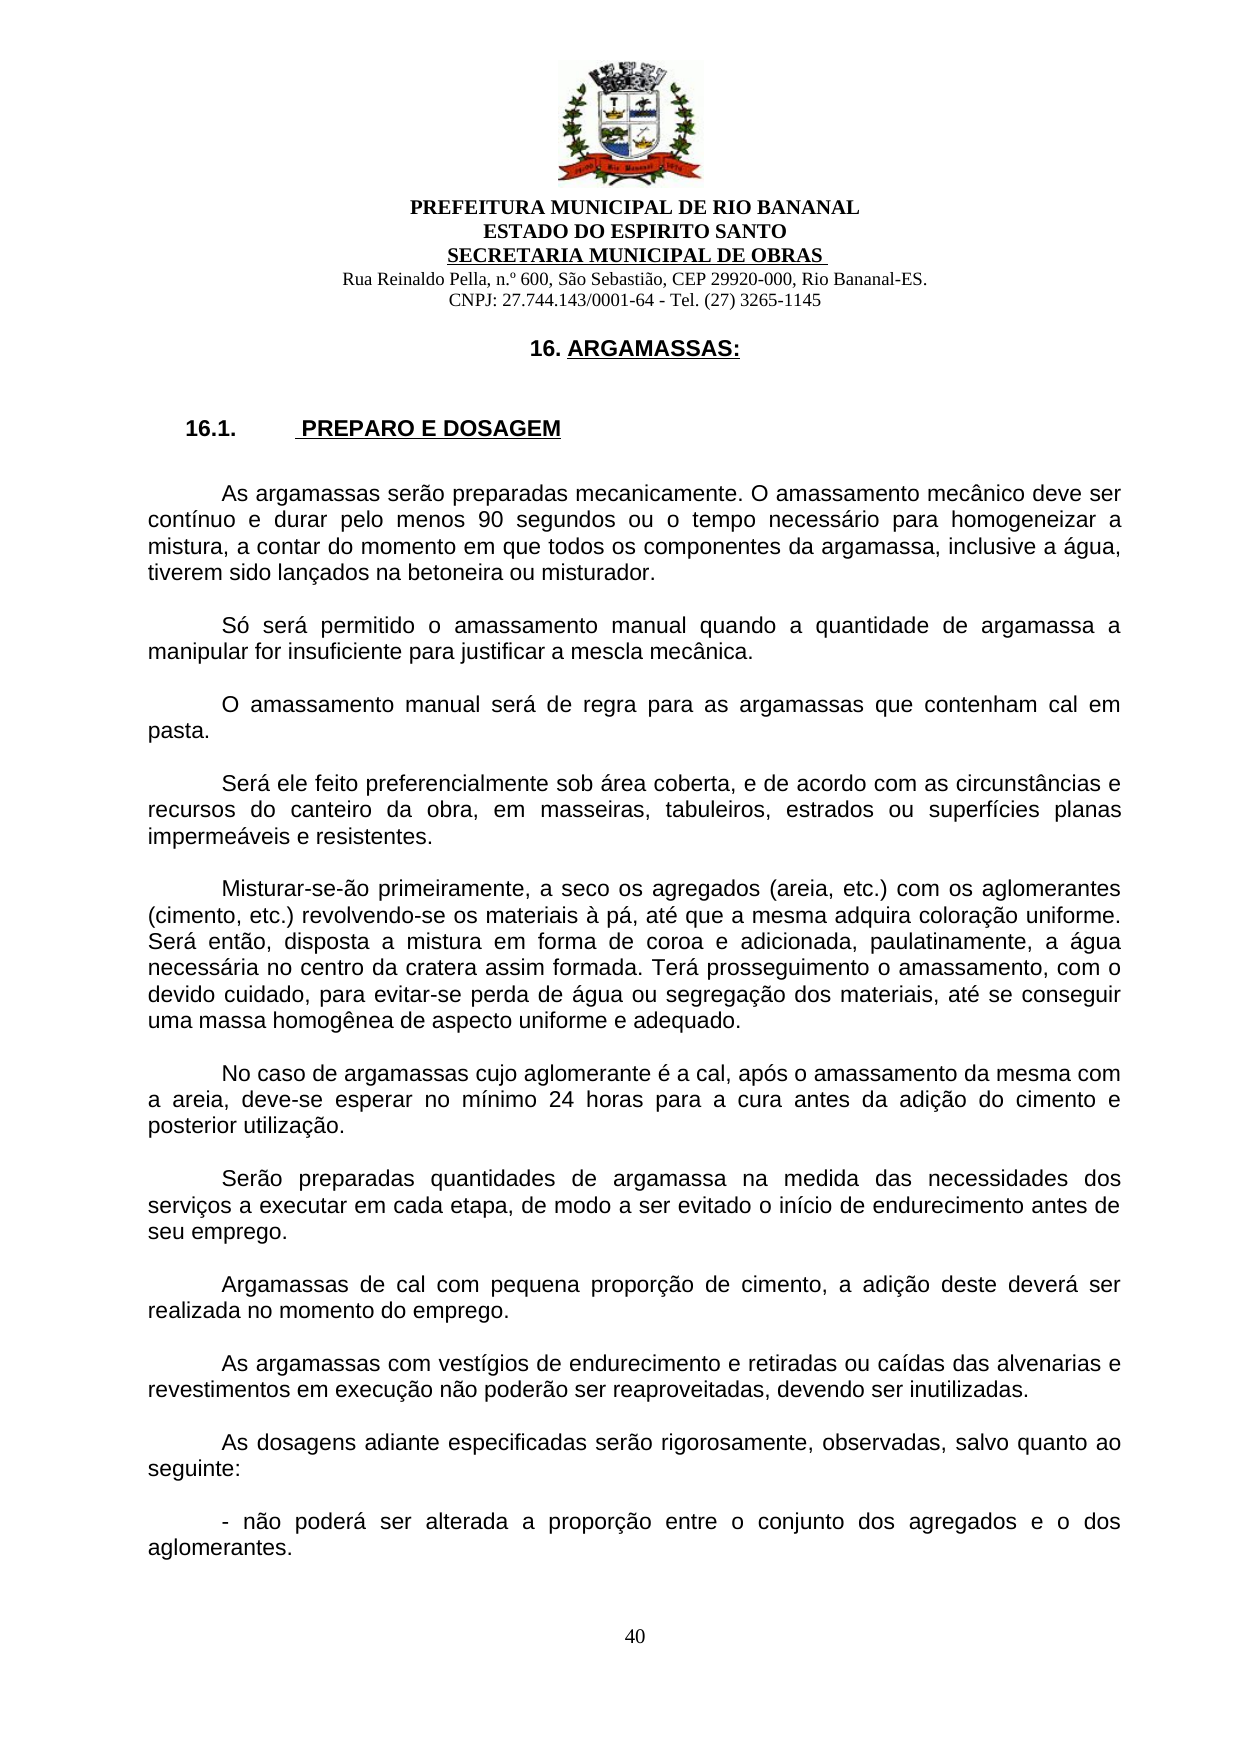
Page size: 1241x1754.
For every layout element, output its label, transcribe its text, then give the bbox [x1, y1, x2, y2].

list PREPARO E DOSAGEM [185, 415, 1122, 441]
text Será ele feito preferencialmente sob área coberta, e de acordo com as circunstâncias e recursos do canteiro da obra, em masseiras, tabuleiros, estrados ou superfícies planas impermeáveis e resistentes. [148, 770, 1122, 849]
text Misturar-se-ão primeiramente, a seco os agregados (areia, etc.) com os aglomerantes (cimento, etc.) revolvendo-se os materiais à pá, até que a mesma adquira coloração uniforme. Será então, disposta a mistura em forma de coroa e adicionada, paulatinamente, a água necessária no centro da cratera assim formada. Terá prosseguimento o amassamento, com o devido cuidado, para evitar-se perda de água ou segregação dos materiais, até se conseguir uma massa homogênea de aspecto uniforme e adequado. [148, 875, 1122, 1033]
text Argamassas de cal com pequena proporção de cimento, a adição deste deverá ser realizada no momento do emprego. [148, 1271, 1122, 1323]
picture [558, 60, 704, 188]
text - não poderá ser alterada a proporção entre o conjunto dos agregados e o dos aglomerantes. [148, 1508, 1122, 1561]
text As argamassas com vestígios de endurecimento e retiradas ou caídas das alvenarias e revestimentos em execução não poderão ser reaproveitadas, devendo ser inutilizadas. [148, 1350, 1122, 1402]
text Serão preparadas quantidades de argamassa na medida das necessidades dos serviços a executar em cada etapa, de modo a ser evitado o início de endurecimento antes de seu emprego. [148, 1165, 1122, 1244]
text As dosagens adiante especificadas serão rigorosamente, observadas, salvo quanto ao seguinte: [148, 1429, 1122, 1481]
text O amassamento manual será de regra para as argamassas que contenham cal em pasta. [148, 691, 1122, 743]
list ARGAMASSAS: [148, 335, 1122, 361]
text Só será permitido o amassamento manual quando a quantidade de argamassa a manipular for insuficiente para justificar a mescla mecânica. [148, 612, 1122, 664]
text As argamassas serão preparadas mecanicamente. O amassamento mecânico deve ser contínuo e durar pelo menos 90 segundos ou o tempo necessário para homogeneizar a mistura, a contar do momento em que todos os componentes da argamassa, inclusive a água, tiverem sido lançados na betoneira ou misturador. [148, 480, 1122, 585]
text No caso de argamassas cujo aglomerante é a cal, após o amassamento da mesma com a areia, deve-se esperar no mínimo 24 horas para a cura antes da adição do cimento e posterior utilização. [148, 1060, 1122, 1139]
